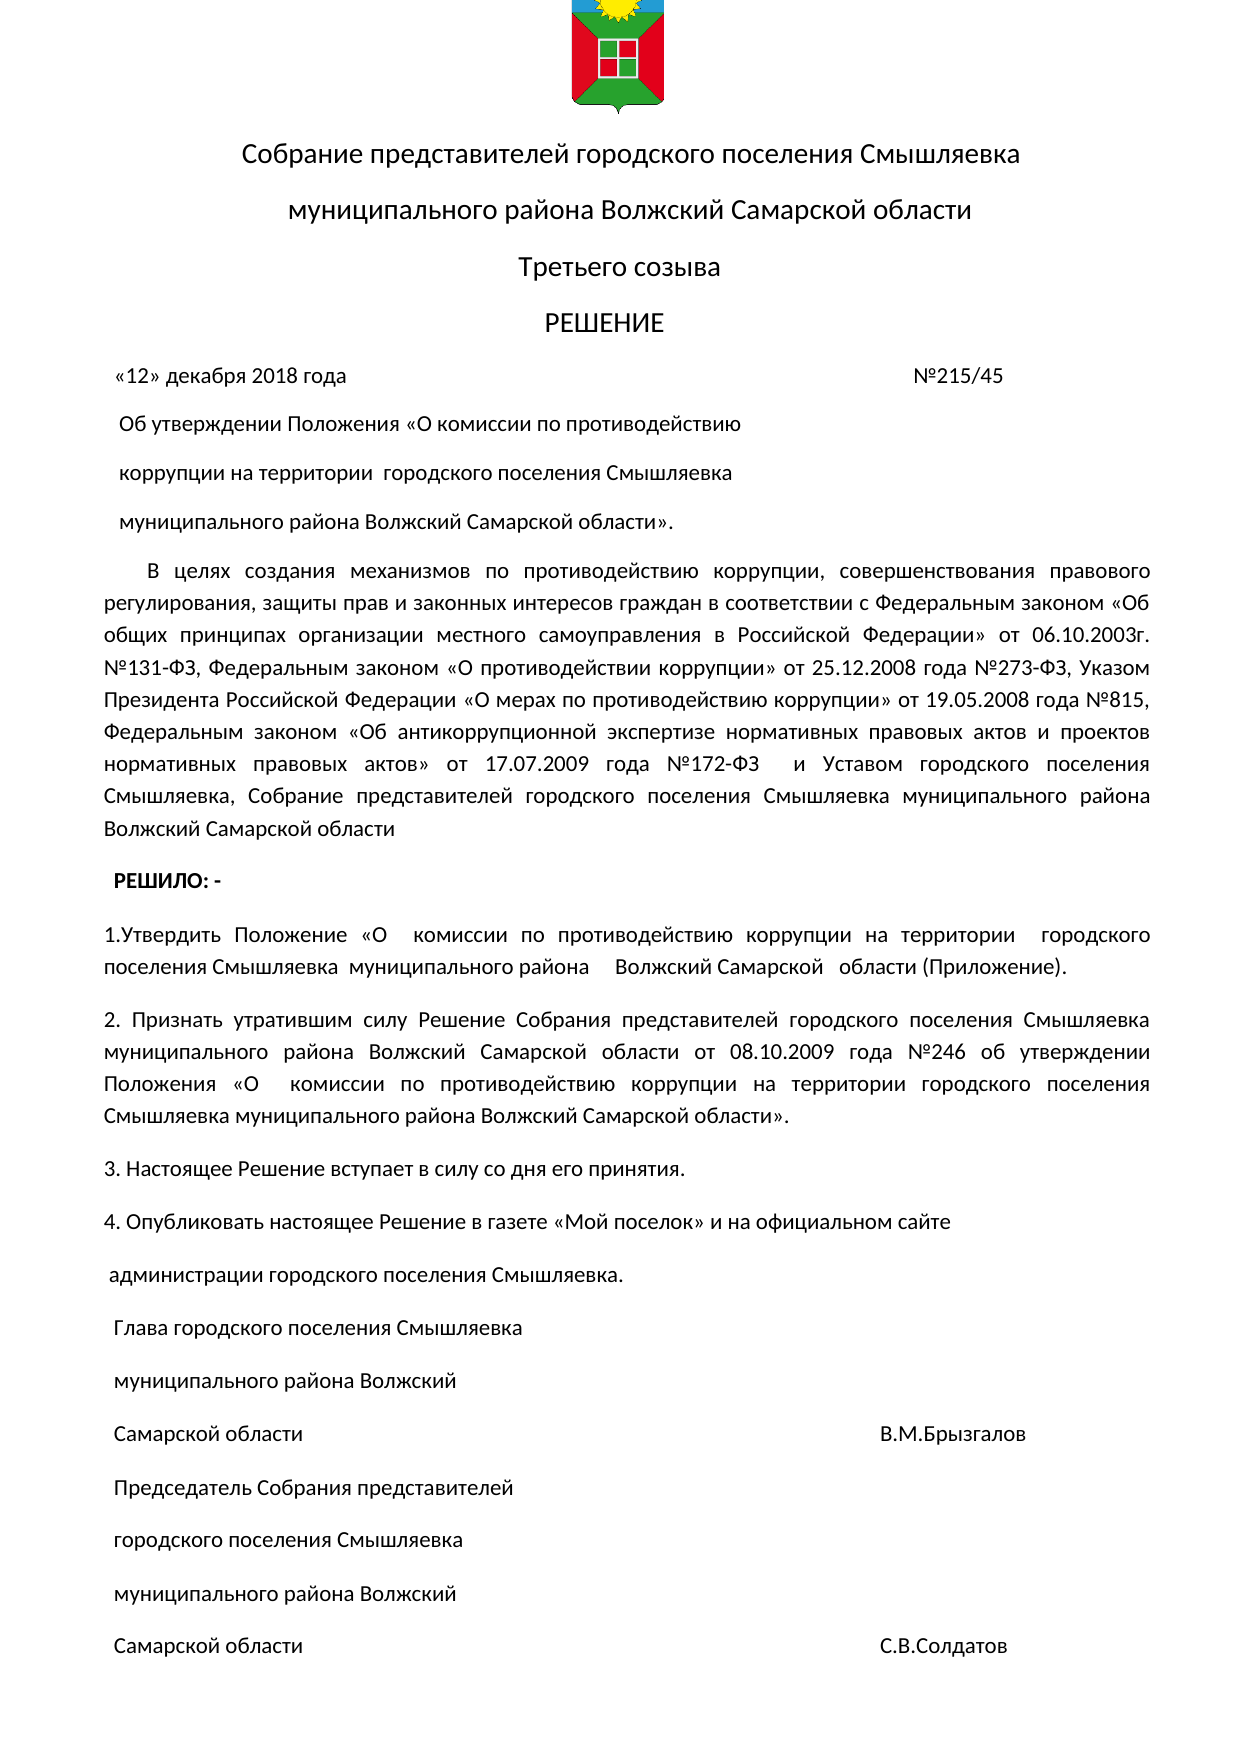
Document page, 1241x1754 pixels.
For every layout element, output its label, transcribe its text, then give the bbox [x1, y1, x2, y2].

text 2. Признать утратившим силу Решение Собрания представителей городского поселения Смышляевка муниципального района Волжский Самарской области от 08.10.2009 года №246 об утверждении Положения «О комиссии по противодействию коррупции на территории городского поселения Смышляевка муниципального района Волжский Самарской области». [103, 1005, 1152, 1129]
text «12» декабря 2018 года №215/45 [103, 361, 1152, 389]
text Глава городского поселения Смышляевка [103, 1313, 1152, 1342]
text Третьего созыва [103, 248, 1152, 283]
text 4. Опубликовать настоящее Решение в газете «Мой поселок» и на официальном сайте [103, 1207, 1152, 1236]
text В целях создания механизмов по противодействию коррупции, совершенствования правового регулирования, защиты прав и законных интересов граждан в соответствии с Федеральным законом «Об общих принципах организации местного самоуправления в Российской Федерации» от 06.10.2003г. №131-ФЗ, Федеральным законом «О противодействии коррупции» от 25.12.2008 года №273-ФЗ, Указом Президента Российской Федерации «О мерах по противодействию коррупции» от 19.05.2008 года №815, Федеральным законом «Об антикоррупционной экспертизе нормативных правовых актов и проектов нормативных правовых актов» от 17.07.2009 года №172-ФЗ и Уставом городского поселения Смышляевка, Собрание представителей городского поселения Смышляевка муниципального района Волжский Самарской области [103, 556, 1152, 842]
text коррупции на территории городского поселения Смышляевка [103, 458, 1152, 486]
text муниципального района Волжский Самарской области [103, 191, 1152, 227]
text Об утверждении Положения «О комиссии по противодействию [103, 409, 1152, 438]
text городского поселения Смышляевка [103, 1526, 1152, 1554]
text администрации городского поселения Смышляевка. [103, 1261, 1152, 1288]
text 1.Утвердить Положение «О комиссии по противодействию коррупции на территории городского поселения Смышляевка муниципального района Волжский Самарской области (Приложение). [103, 920, 1152, 980]
text муниципального района Волжский [103, 1579, 1152, 1607]
text муниципального района Волжский Самарской области». [103, 507, 1152, 535]
picture [571, 0, 664, 114]
text Председатель Собрания представителей [103, 1473, 1152, 1501]
text 3. Настоящее Решение вступает в силу со дня его принятия. [103, 1154, 1152, 1182]
text РЕШЕНИЕ [103, 304, 1152, 340]
text Собрание представителей городского поселения Смышляевка [103, 135, 1152, 171]
text РЕШИЛО: - [103, 867, 1152, 895]
text муниципального района Волжский [103, 1367, 1152, 1394]
text Самарской области С.В.Солдатов [103, 1632, 1152, 1660]
text Самарской области В.М.Брызгалов [103, 1419, 1152, 1448]
